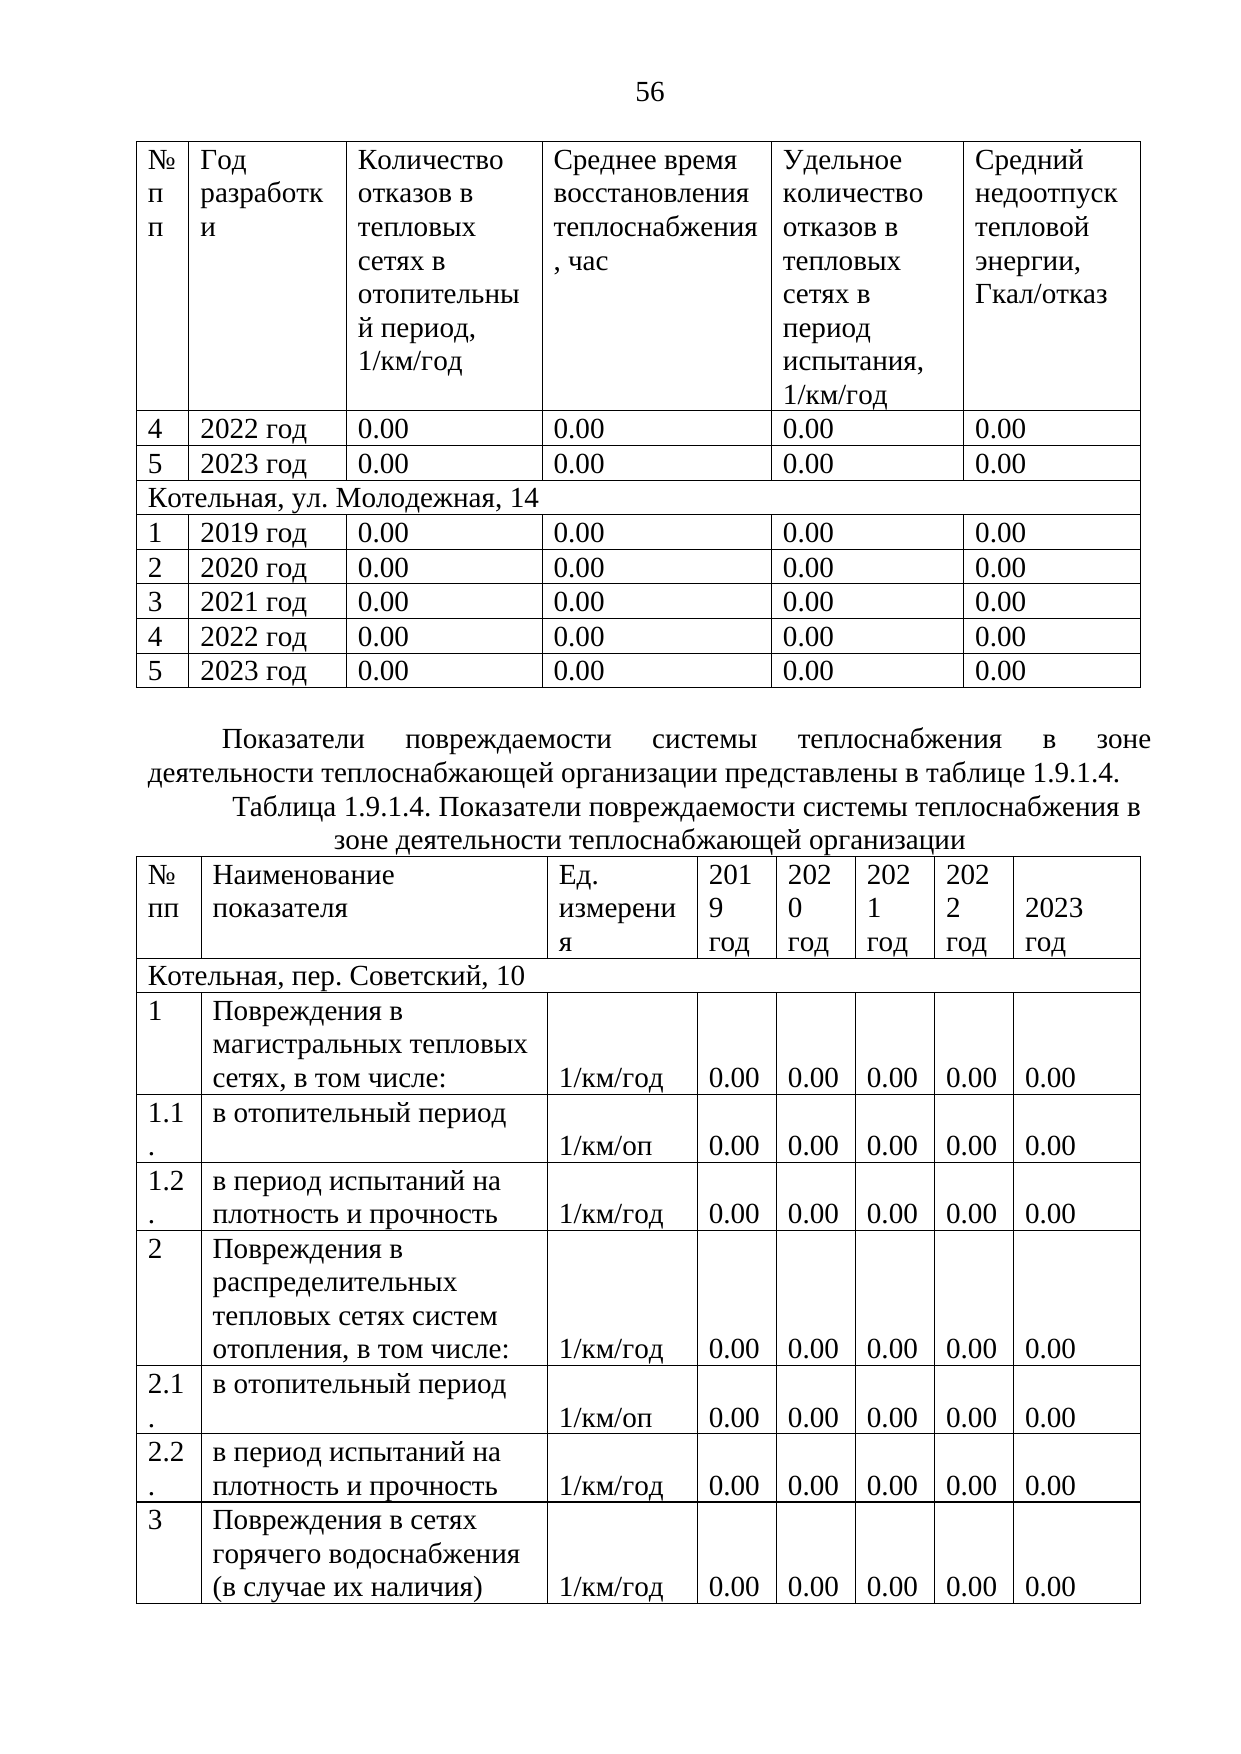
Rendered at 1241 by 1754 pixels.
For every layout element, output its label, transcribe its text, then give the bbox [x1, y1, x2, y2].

table_header 2021 год [856, 857, 934, 957]
table_header Год разработки [189, 142, 346, 410]
table_cell 2.2. [137, 1434, 201, 1501]
table_cell 0.00 [698, 1231, 776, 1365]
table_cell Повреждения в распределительных тепловых сетях систем отопления, в том числе: [202, 1231, 547, 1365]
table_cell 1.1. [137, 1095, 201, 1162]
table_cell 0.00 [1014, 1163, 1140, 1230]
table_cell 0.00 [777, 1095, 855, 1162]
table_cell 0.00 [777, 1231, 855, 1365]
table_cell 2022 год [189, 411, 346, 445]
table_cell 0.00 [347, 550, 542, 583]
table_cell 0.00 [856, 1095, 934, 1162]
table_cell 0.00 [543, 550, 771, 583]
table_cell 3 [137, 1503, 201, 1603]
table_header 2022 год [935, 857, 1013, 957]
table_cell в период испытаний на плотность и прочность [202, 1434, 547, 1501]
table_cell 0.00 [856, 1163, 934, 1230]
table_header Среднее время восстановления теплоснабжения, час [543, 142, 771, 410]
table_header № пп [137, 142, 188, 410]
table_cell 0.00 [772, 515, 963, 549]
table_cell 0.00 [964, 446, 1140, 479]
table_cell 2020 год [189, 550, 346, 583]
table_cell 0.00 [698, 1163, 776, 1230]
table_cell 0.00 [543, 515, 771, 549]
table_cell 5 [137, 654, 188, 687]
table_cell 0.00 [777, 993, 855, 1094]
table_cell 0.00 [964, 619, 1140, 652]
table_cell 0.00 [698, 1434, 776, 1501]
table_cell 0.00 [856, 993, 934, 1094]
table_cell 0.00 [964, 584, 1140, 618]
table_cell 0.00 [964, 411, 1140, 445]
table_cell 1 [137, 515, 188, 549]
table_cell 0.00 [777, 1503, 855, 1603]
table_cell 0.00 [347, 411, 542, 445]
table_cell 0.00 [1014, 1366, 1140, 1433]
table_cell 1/км/оп [548, 1095, 697, 1162]
table_cell 0.00 [964, 654, 1140, 687]
table_cell 0.00 [698, 1503, 776, 1603]
table_cell 0.00 [935, 1095, 1013, 1162]
table_cell 0.00 [935, 1231, 1013, 1365]
table_cell 2.1. [137, 1366, 201, 1433]
table_cell 0.00 [772, 550, 963, 583]
table_header 2020 год [777, 857, 855, 957]
table_cell 2019 год [189, 515, 346, 549]
table_cell 0.00 [347, 619, 542, 652]
table_cell 0.00 [1014, 1095, 1140, 1162]
table_cell 0.00 [856, 1231, 934, 1365]
table_cell 0.00 [772, 584, 963, 618]
table_cell 0.00 [698, 1366, 776, 1433]
table_cell 5 [137, 446, 188, 479]
table_header Средний недоотпуск тепловой энергии, Гкал/отказ [964, 142, 1140, 410]
table_cell 0.00 [772, 446, 963, 479]
table_cell 0.00 [1014, 993, 1140, 1094]
table_cell 0.00 [772, 411, 963, 445]
table_cell 0.00 [777, 1434, 855, 1501]
table_cell в отопительный период [202, 1366, 547, 1433]
table_cell 1/км/год [548, 1163, 697, 1230]
table_cell 0.00 [964, 550, 1140, 583]
table_cell 1.2. [137, 1163, 201, 1230]
table_cell 3 [137, 584, 188, 618]
table_cell 0.00 [856, 1366, 934, 1433]
table_cell 0.00 [347, 654, 542, 687]
table_header № пп [137, 857, 201, 957]
table_cell 2023 год [189, 446, 346, 479]
table_cell 0.00 [347, 446, 542, 479]
table_cell 1/км/оп [548, 1366, 697, 1433]
table_cell 0.00 [964, 515, 1140, 549]
table_header Удельное количество отказов в тепловых сетях в период испытания, 1/км/год [772, 142, 963, 410]
table_cell 0.00 [777, 1163, 855, 1230]
table_cell 0.00 [1014, 1503, 1140, 1603]
table_header Ед. измерения [548, 857, 697, 957]
table_cell 0.00 [543, 446, 771, 479]
table_cell в период испытаний на плотность и прочность [202, 1163, 547, 1230]
table_cell 0.00 [856, 1503, 934, 1603]
table_cell 0.00 [543, 584, 771, 618]
table_cell 0.00 [347, 584, 542, 618]
table_cell 0.00 [935, 1434, 1013, 1501]
table_cell 1/км/год [548, 1231, 697, 1365]
table_cell 4 [137, 619, 188, 652]
table_cell 0.00 [935, 1503, 1013, 1603]
table_cell Котельная, пер. Советский, 10 [137, 959, 1140, 992]
table_cell 4 [137, 411, 188, 445]
table_cell 0.00 [772, 619, 963, 652]
table_cell 2021 год [189, 584, 346, 618]
table_cell 2022 год [189, 619, 346, 652]
table_cell 0.00 [777, 1366, 855, 1433]
table_cell 2 [137, 550, 188, 583]
table_cell Котельная, ул. Молодежная, 14 [137, 481, 1140, 514]
table_cell в отопительный период [202, 1095, 547, 1162]
table_cell 0.00 [856, 1434, 934, 1501]
table_cell 0.00 [543, 411, 771, 445]
table_cell Повреждения в магистральных тепловых сетях, в том числе: [202, 993, 547, 1094]
table_cell 1/км/год [548, 1503, 697, 1603]
table_cell 0.00 [935, 1163, 1013, 1230]
table_cell 0.00 [347, 515, 542, 549]
table_header Наименование показателя [202, 857, 547, 957]
table_cell 0.00 [935, 993, 1013, 1094]
table_cell 0.00 [935, 1366, 1013, 1433]
table_cell 0.00 [1014, 1434, 1140, 1501]
text Показатели повреждаемости системы теплоснабжения в зоне деятельности теплоснабжающей организации представлены в таблице 1.9.1.4. [148, 722, 1152, 789]
table_cell 2 [137, 1231, 201, 1365]
table_cell 0.00 [698, 993, 776, 1094]
table_header 2019 год [698, 857, 776, 957]
table_cell 0.00 [543, 654, 771, 687]
table_cell Повреждения в сетях горячего водоснабжения (в случае их наличия) [202, 1503, 547, 1603]
table_cell 1 [137, 993, 201, 1094]
text Таблица 1.9.1.4. Показатели повреждаемости системы теплоснабжения в зоне деятельности теплоснабжающей организации [148, 789, 1152, 856]
table_header Количество отказов в тепловых сетях в отопительный период, 1/км/год [347, 142, 542, 410]
table_cell 0.00 [772, 654, 963, 687]
table_cell 1/км/год [548, 993, 697, 1094]
table_cell 2023 год [189, 654, 346, 687]
table_header 2023 год [1014, 857, 1140, 957]
table_cell 0.00 [543, 619, 771, 652]
table_cell 0.00 [698, 1095, 776, 1162]
table_cell 1/км/год [548, 1434, 697, 1501]
table_cell 0.00 [1014, 1231, 1140, 1365]
